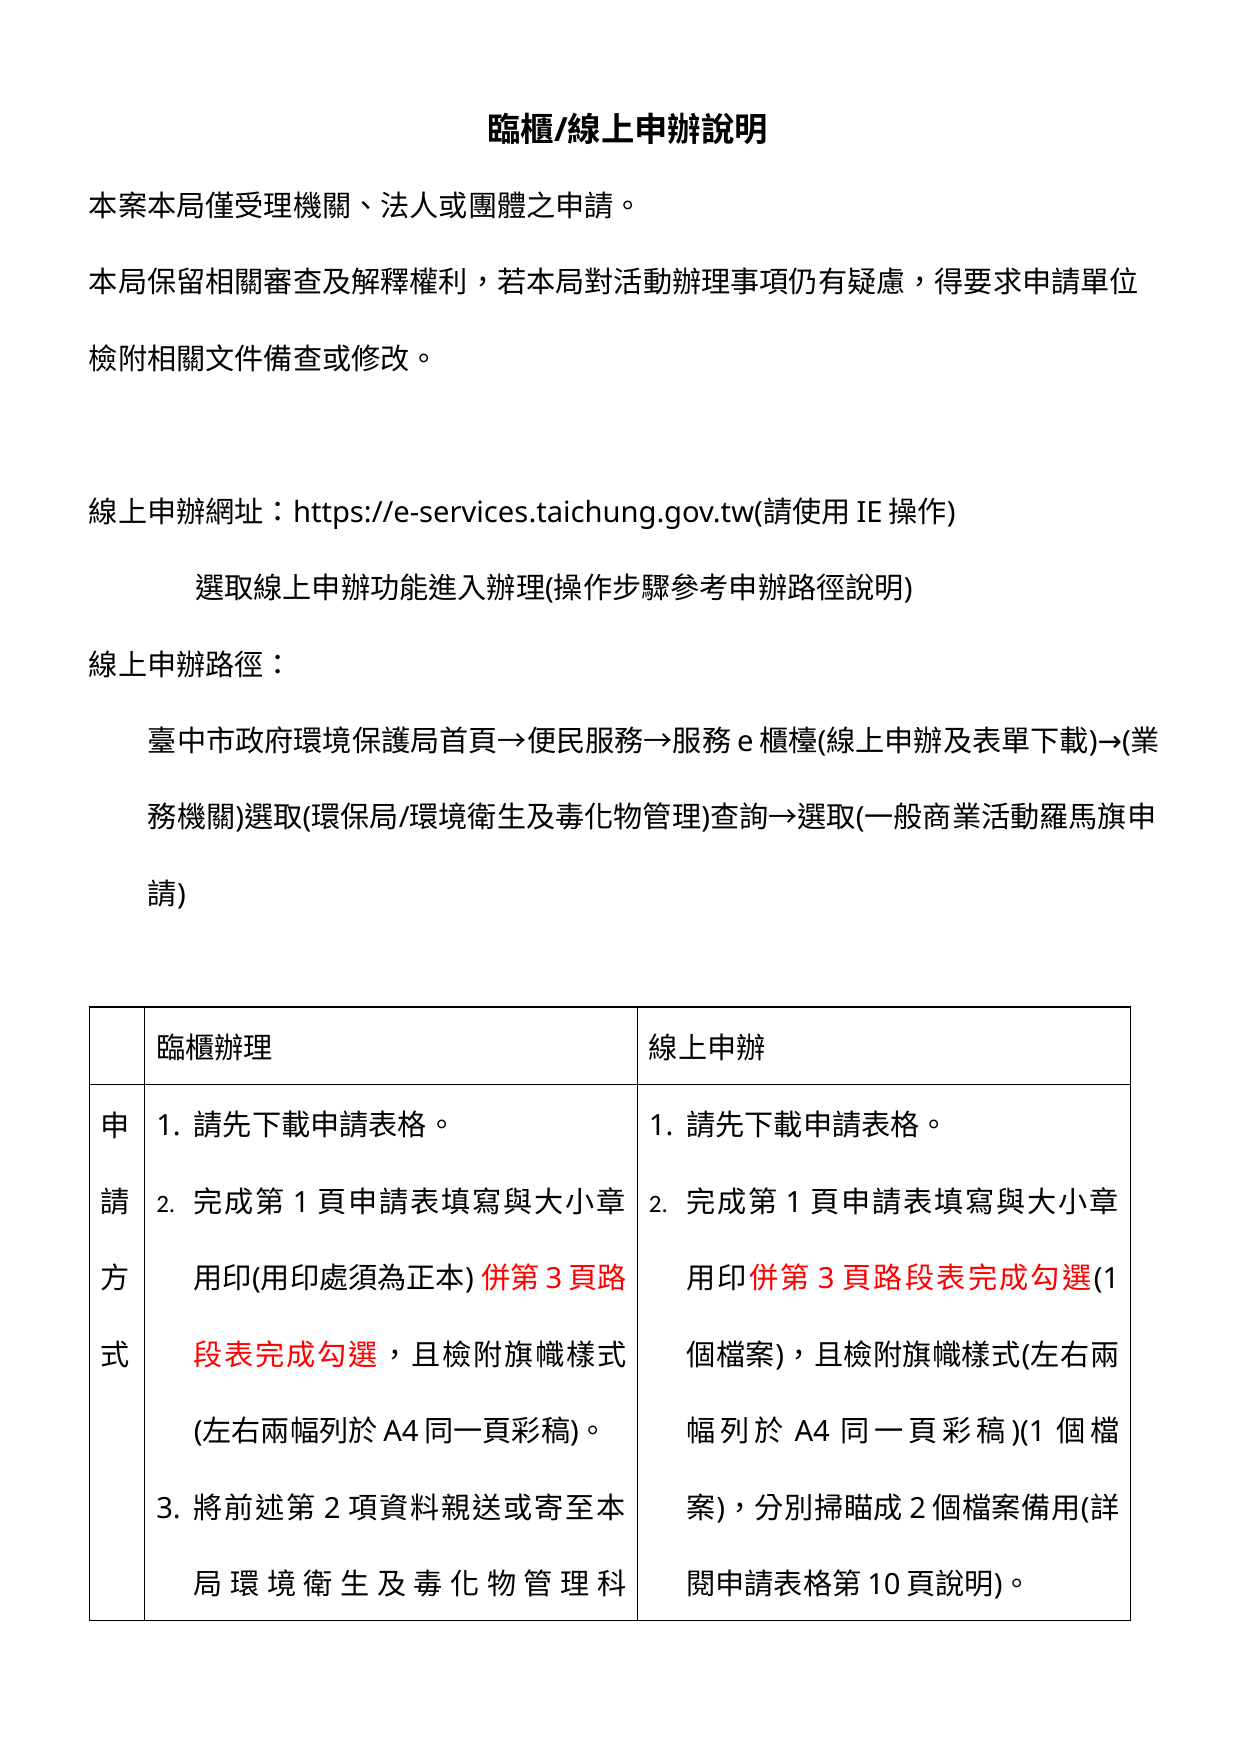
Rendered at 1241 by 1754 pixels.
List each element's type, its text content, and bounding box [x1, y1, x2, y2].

text 本局保留相關審查及解釋權利，若本局對活動辦理事項仍有疑慮，得要求申請單位檢附相關文件備查或修改。 [89, 242, 1166, 395]
text 本案本局僅受理機關、法人或團體之申請。 [89, 165, 1166, 242]
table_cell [638, 1085, 1130, 1620]
table_cell 申請方式 [90, 1085, 144, 1620]
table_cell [145, 1085, 637, 1620]
text 線上申辦路徑： [89, 624, 1166, 701]
text 臺中市政府環境保護局首頁→便民服務→服務e櫃檯(線上申辦及表單下載)→(業務機關)選取(環保局/環境衛生及毒化物管理)查詢→選取(一般商業活動羅馬旗申請) [148, 701, 1166, 930]
text 臨櫃/線上申辦說明 [89, 89, 1166, 165]
table_header [90, 1008, 144, 1084]
table_header 臨櫃辦理 [145, 1008, 637, 1084]
text 線上申辦網址：https://e-services.taichung.gov.tw(請使用IE操作) [89, 471, 1166, 548]
table_header 線上申辦 [638, 1008, 1130, 1084]
text 選取線上申辦功能進入辦理(操作步驟參考申辦路徑說明) [89, 548, 1166, 624]
